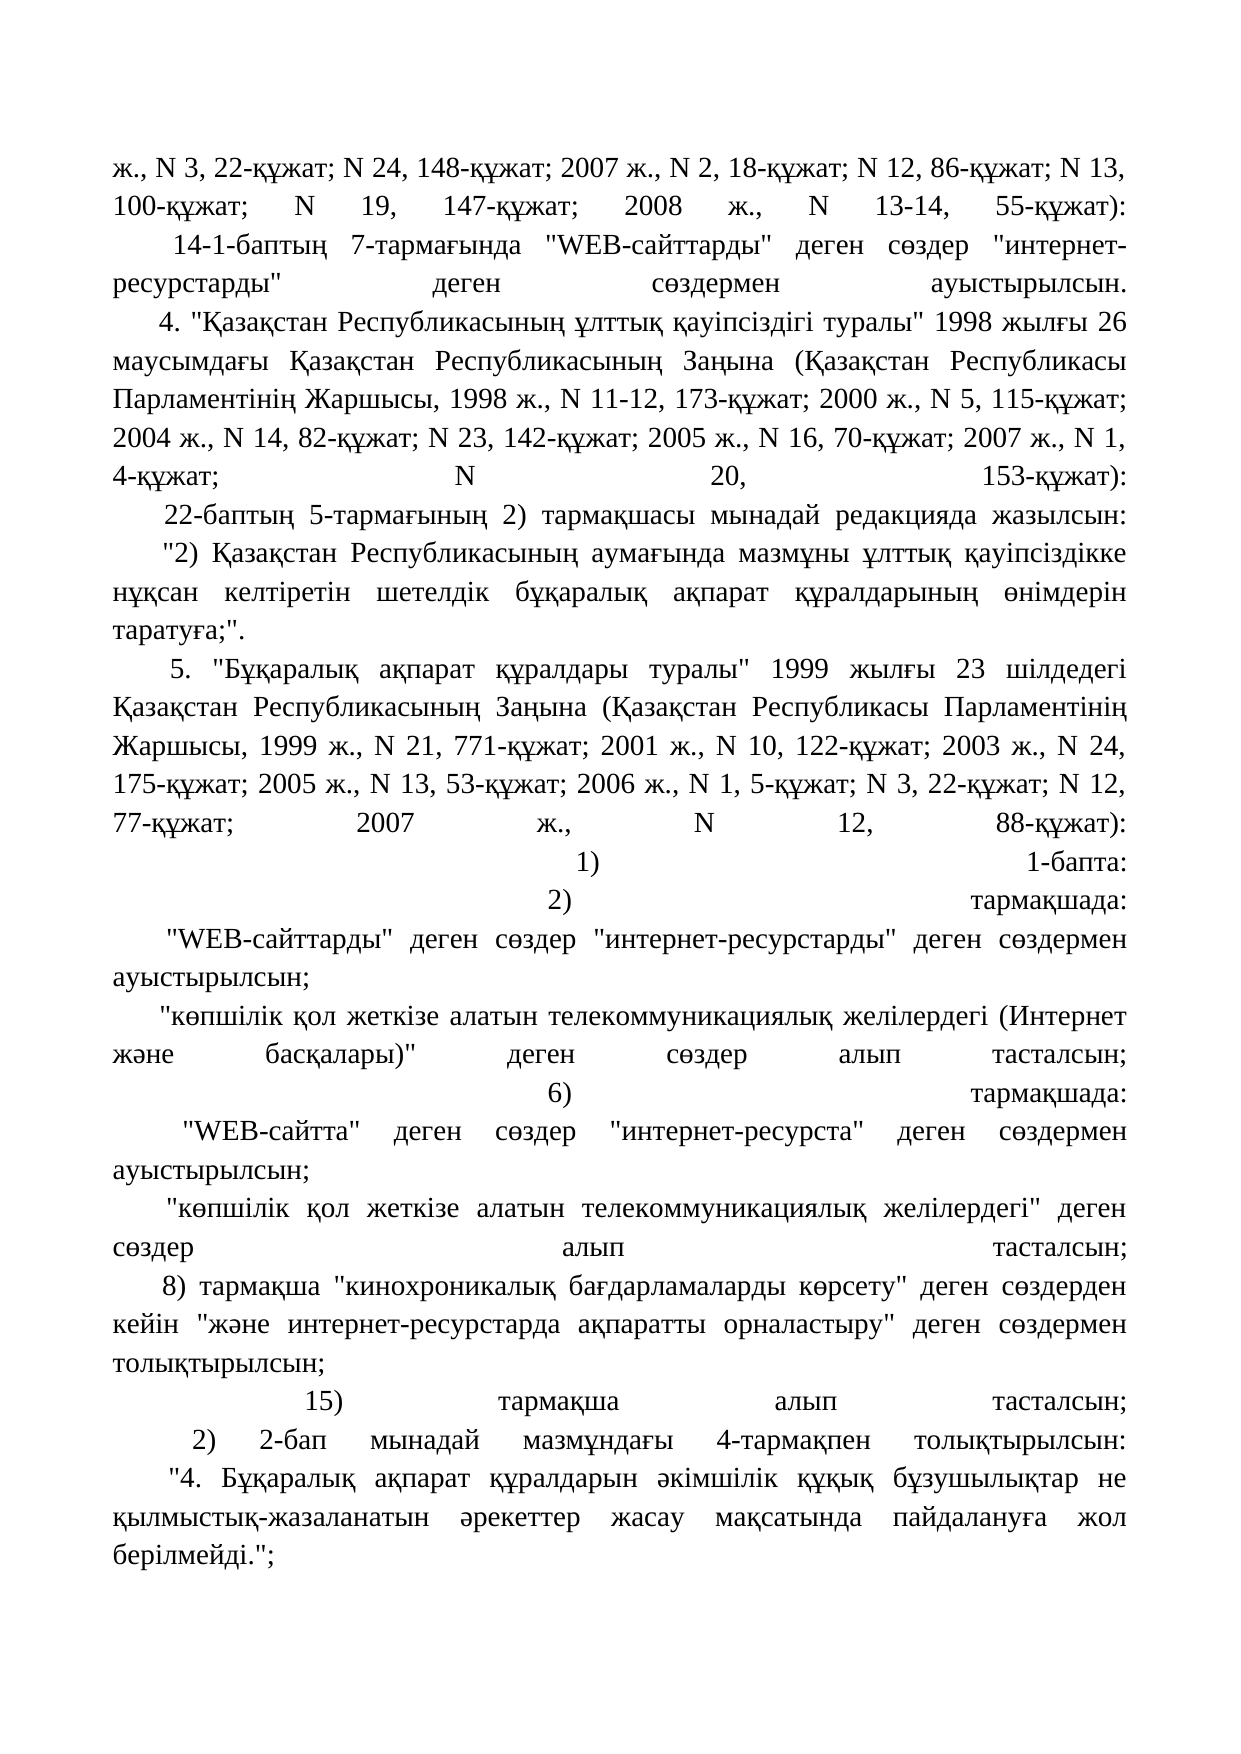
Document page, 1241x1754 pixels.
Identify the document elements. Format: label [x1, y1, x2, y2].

text [112, 150, 1128, 1571]
